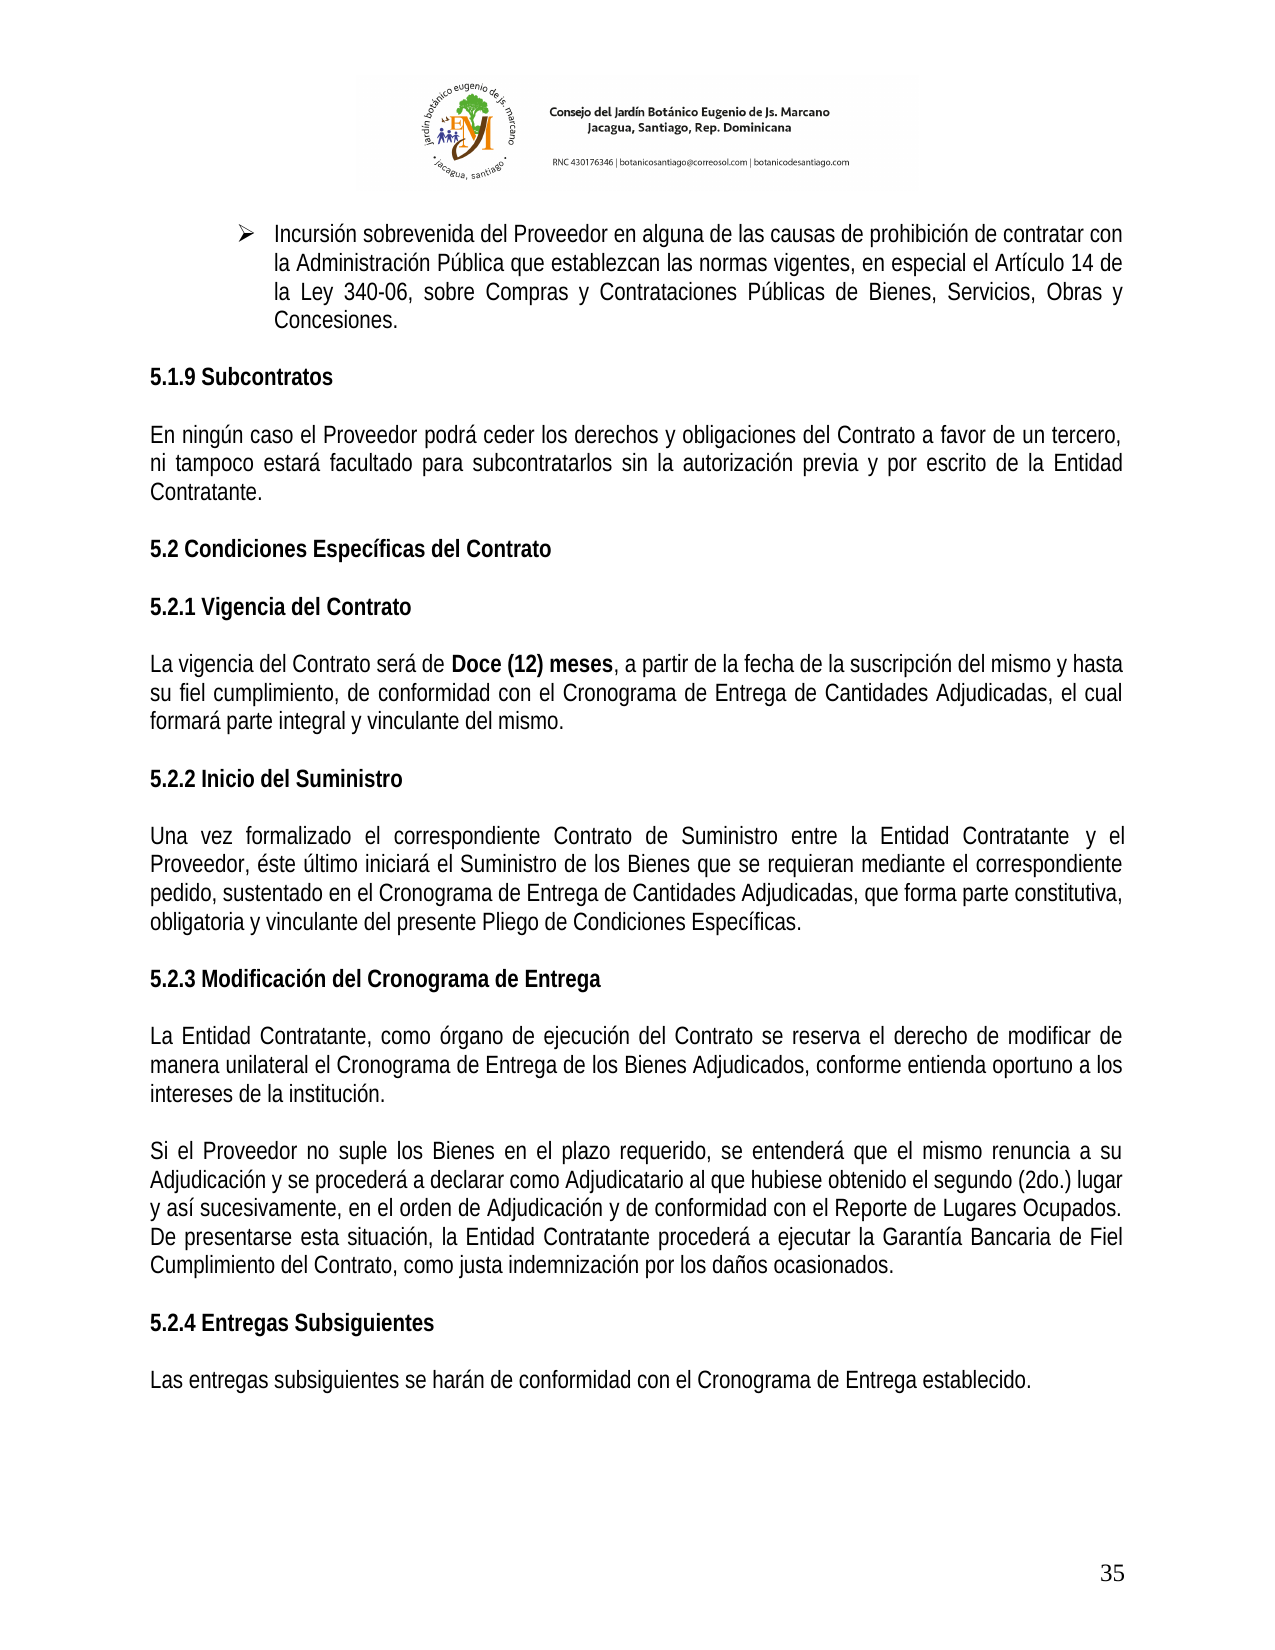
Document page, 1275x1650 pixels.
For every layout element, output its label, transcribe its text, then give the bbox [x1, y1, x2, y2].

subtitle 5.2.3 Modificación del Cronograma de Entrega [150, 964, 1125, 993]
subtitle 5.2.2 Inicio del Suministro [150, 763, 1125, 792]
text Las entregas subsiguientes se harán de conformidad con el Cronograma de Entrega establecido. [150, 1365, 1125, 1394]
subtitle 5.2 Condiciones Específicas del Contrato [150, 534, 1125, 563]
list Incursión sobrevenida del Proveedor en alguna de las causas de prohibición de contratar con la Administración Pública que establezcan las normas vigentes, en especial el Artículo 14 de la Ley 340-06, sobre Compras y Contrataciones Públicas de Bienes, Servicios, Obras y Concesiones. [236, 219, 1125, 334]
text La Entidad Contratante, como órgano de ejecución del Contrato se reserva el derecho de modificar de manera unilateral el Cronograma de Entrega de los Bienes Adjudicados, conforme entienda oportuno a los intereses de la institución. [150, 1021, 1125, 1107]
subtitle 5.2.4 Entregas Subsiguientes [150, 1308, 1125, 1336]
picture [356, 75, 919, 191]
text En ningún caso el Proveedor podrá ceder los derechos y obligaciones del Contrato a favor de un tercero, ni tampoco estará facultado para subcontratarlos sin la autorización previa y por escrito de la Entidad Contratante. [150, 420, 1125, 506]
text Si el Proveedor no suple los Bienes en el plazo requerido, se entenderá que el mismo renuncia a su Adjudicación y se procederá a declarar como Adjudicatario al que hubiese obtenido el segundo (2do.) lugar y así sucesivamente, en el orden de Adjudicación y de conformidad con el Reporte de Lugares Ocupados. De presentarse esta situación, la Entidad Contratante procederá a ejecutar la Garantía Bancaria de Fiel Cumplimiento del Contrato, como justa indemnización por los daños ocasionados. [150, 1136, 1125, 1279]
text Una vez formalizado el correspondiente Contrato de Suministro entre la Entidad Contratante y el Proveedor, éste último iniciará el Suministro de los Bienes que se requieran mediante el correspondiente pedido, sustentado en el Cronograma de Entrega de Cantidades Adjudicadas, que forma parte constitutiva, obligatoria y vinculante del presente Pliego de Condiciones Específicas. [150, 821, 1125, 935]
text La vigencia del Contrato será de Doce (12) meses, a partir de la fecha de la suscripción del mismo y hasta su fiel cumplimiento, de conformidad con el Cronograma de Entrega de Cantidades Adjudicadas, el cual formará parte integral y vinculante del mismo. [150, 649, 1125, 735]
subtitle 5.1.9 Subcontratos [150, 362, 1125, 391]
subtitle 5.2.1 Vigencia del Contrato [150, 592, 1125, 620]
